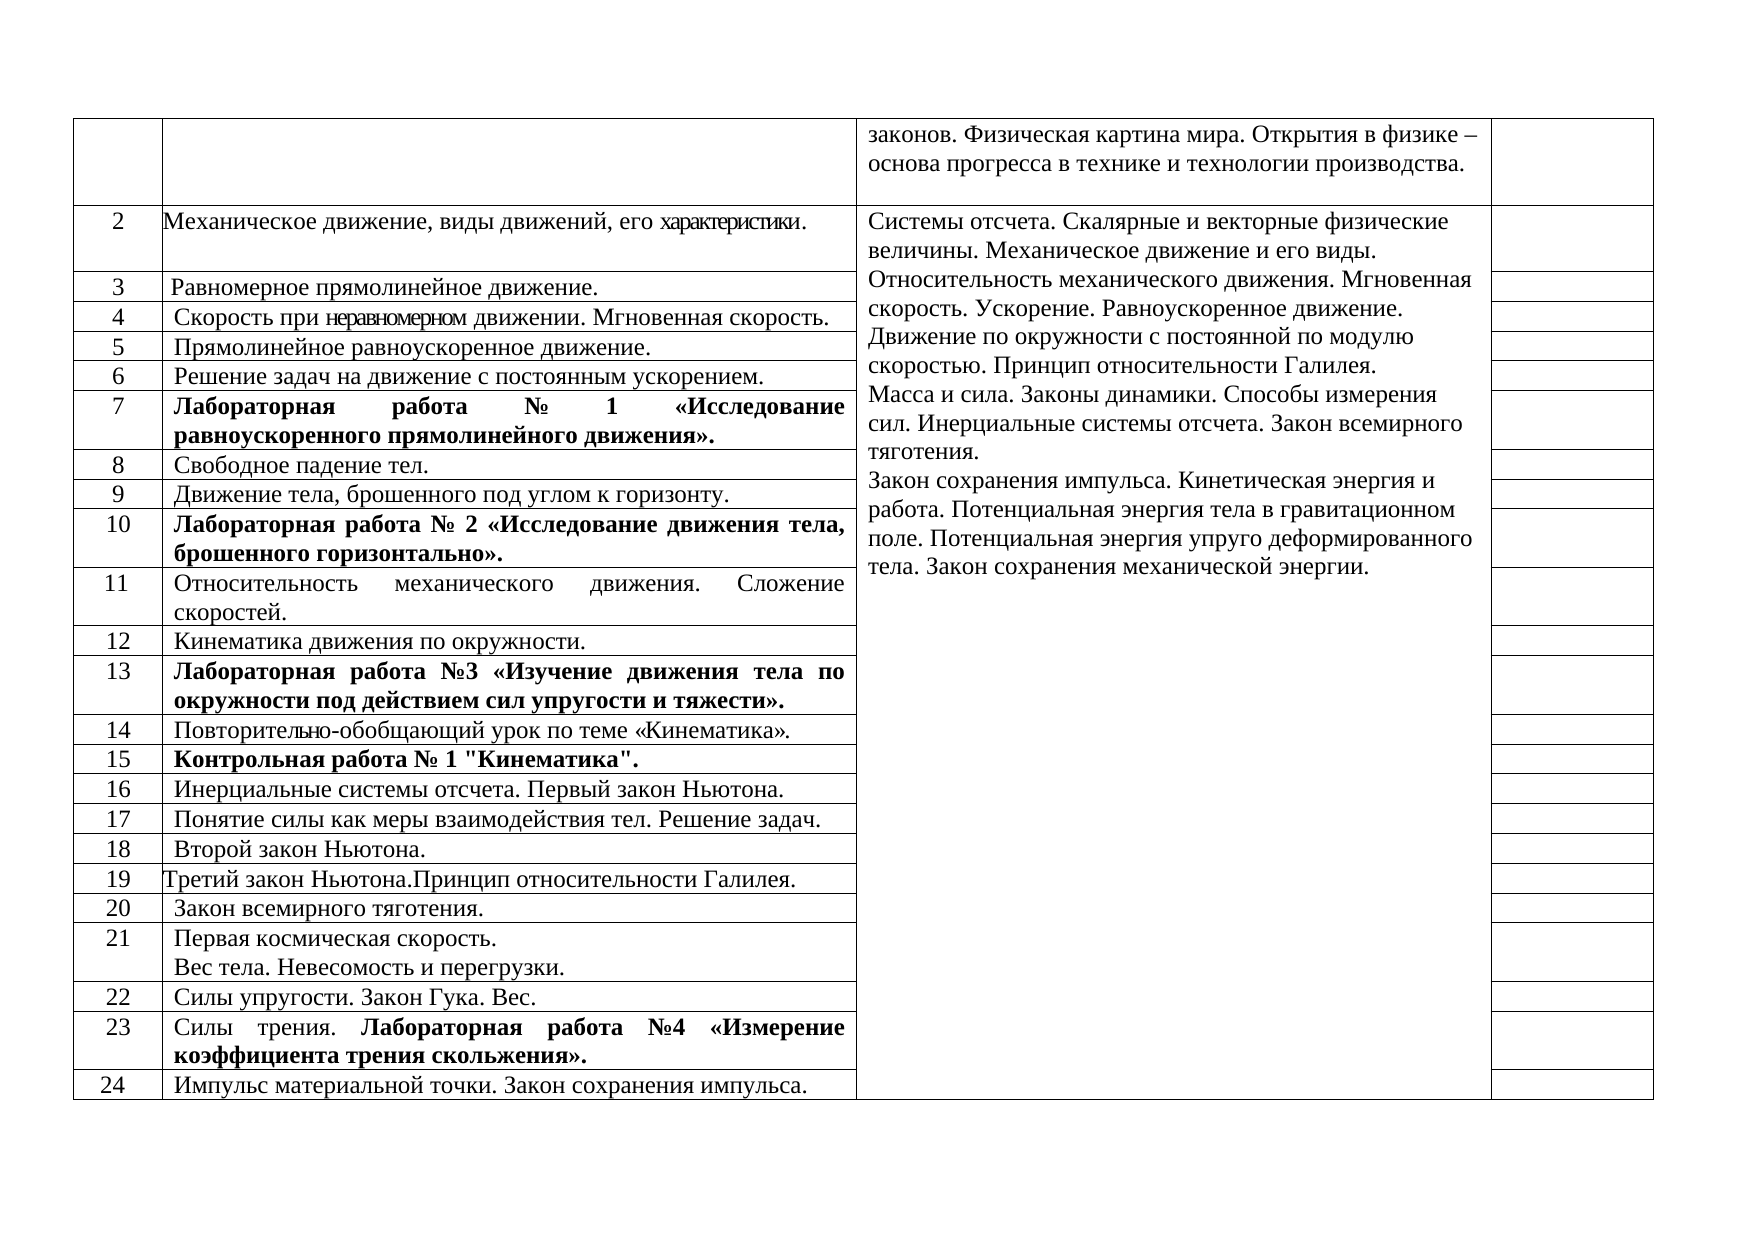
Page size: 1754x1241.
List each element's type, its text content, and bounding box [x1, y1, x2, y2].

table_cell 7 [74, 391, 162, 449]
table_cell [1492, 923, 1653, 981]
table_cell [1492, 391, 1653, 449]
table_cell Прямолинейное равноускоренное движение. [163, 332, 856, 360]
table_cell Контрольная работа № 1 "Кинематика". [163, 745, 856, 773]
table_cell 14 [74, 715, 162, 743]
table_cell Движение тела, брошенного под углом к горизонту. [163, 480, 856, 508]
table_cell 11 [74, 568, 162, 625]
table_cell 4 [74, 302, 162, 331]
table_cell [1492, 361, 1653, 390]
table_cell Кинематика движения по окружности. [163, 626, 856, 655]
table_cell 19 [74, 864, 162, 892]
table_cell [1492, 302, 1653, 331]
table_cell 23 [74, 1012, 162, 1069]
table_cell [1492, 894, 1653, 922]
table_cell Второй закон Ньютона. [163, 834, 856, 863]
table_cell Понятие силы как меры взаимодействия тел. Решение задач. [163, 804, 856, 833]
table_cell Лабораторная работа № 1 «Исследование равноускоренного прямолинейного движения». [163, 391, 856, 449]
table_cell 18 [74, 834, 162, 863]
table_cell Системы отсчета. Скалярные и векторные физические величины. Механическое движение и его виды. Относительность механического движения. Мгновенная скорость. Ускорение. Равноускоренное движение. Движение по окружности с постоянной по модулю скоростью. Принцип относительности Галилея. Масса и сила. Законы динамики. Способы измерения сил. Инерциальные системы отсчета. Закон всемирного тяготения. Закон сохранения импульса. Кинетическая энергия и работа. Потенциальная энергия тела в гравитационном поле. Потенциальная энергия упруго деформированного тела. Закон сохранения механической энергии. [857, 206, 1491, 1099]
table_cell Лабораторная работа №3 «Изучение движения тела по окружности под действием сил упругости и тяжести». [163, 656, 856, 714]
table_cell [1492, 834, 1653, 863]
table_cell [1492, 864, 1653, 892]
table_cell 9 [74, 480, 162, 508]
table_cell [1492, 119, 1653, 205]
table_cell [1492, 745, 1653, 773]
table_cell 17 [74, 804, 162, 833]
table_cell Повторительно-обобщающий урок по теме «Кинематика». [163, 715, 856, 743]
table_cell 10 [74, 509, 162, 567]
table_cell [1492, 656, 1653, 714]
table_cell Импульс материальной точки. Закон сохранения импульса. [163, 1070, 856, 1099]
table_cell Решение задач на движение с постоянным ускорением. [163, 361, 856, 390]
table_cell 15 [74, 745, 162, 773]
table_cell Третий закон Ньютона.Принцип относительности Галилея. [163, 864, 856, 892]
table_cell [857, 119, 1491, 205]
table_cell 2 [74, 206, 162, 271]
table_cell 21 [74, 923, 162, 981]
table_cell 16 [74, 774, 162, 803]
table_cell Первая космическая скорость. Вес тела. Невесомость и перегрузки. [163, 923, 856, 981]
table_cell 13 [74, 656, 162, 714]
table_cell [1492, 332, 1653, 360]
table_cell [1492, 509, 1653, 567]
table_cell [1492, 1070, 1653, 1099]
table_cell 1 [74, 119, 162, 205]
table_cell [1492, 804, 1653, 833]
table_cell 5 [74, 332, 162, 360]
table_cell Свободное падение тел. [163, 450, 856, 478]
table_cell [1492, 480, 1653, 508]
table_cell [1492, 774, 1653, 803]
table_cell 22 [74, 982, 162, 1011]
table_cell [1492, 272, 1653, 301]
table_cell 6 [74, 361, 162, 390]
table_cell 3 [74, 272, 162, 301]
table_cell Силы упругости. Закон Гука. Вес. [163, 982, 856, 1011]
table_cell [1492, 206, 1653, 271]
table_cell [1492, 1012, 1653, 1069]
table_cell [1492, 450, 1653, 478]
table_cell Механическое движение, виды движений, его характеристики. [163, 206, 856, 271]
table_cell 8 [74, 450, 162, 478]
table_cell 20 [74, 894, 162, 922]
table_cell Скорость при неравномерном движении. Мгновенная скорость. [163, 302, 856, 331]
table_cell [1492, 568, 1653, 625]
table_cell Силы трения. Лабораторная работа №4 «Измерение коэффициента трения скольжения». [163, 1012, 856, 1069]
table_cell [1492, 982, 1653, 1011]
table_cell Инерциальные системы отсчета. Первый закон Ньютона. [163, 774, 856, 803]
table_cell [1492, 626, 1653, 655]
table_cell Равномерное прямолинейное движение. [163, 272, 856, 301]
table_cell 12 [74, 626, 162, 655]
table_cell Закон всемирного тяготения. [163, 894, 856, 922]
table_cell 24 [74, 1070, 162, 1099]
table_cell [163, 119, 856, 205]
table_cell Лабораторная работа № 2 «Исследование движения тела, брошенного горизонтально». [163, 509, 856, 567]
table_cell Относительность механического движения. Сложение скоростей. [163, 568, 856, 625]
table_cell [1492, 715, 1653, 743]
